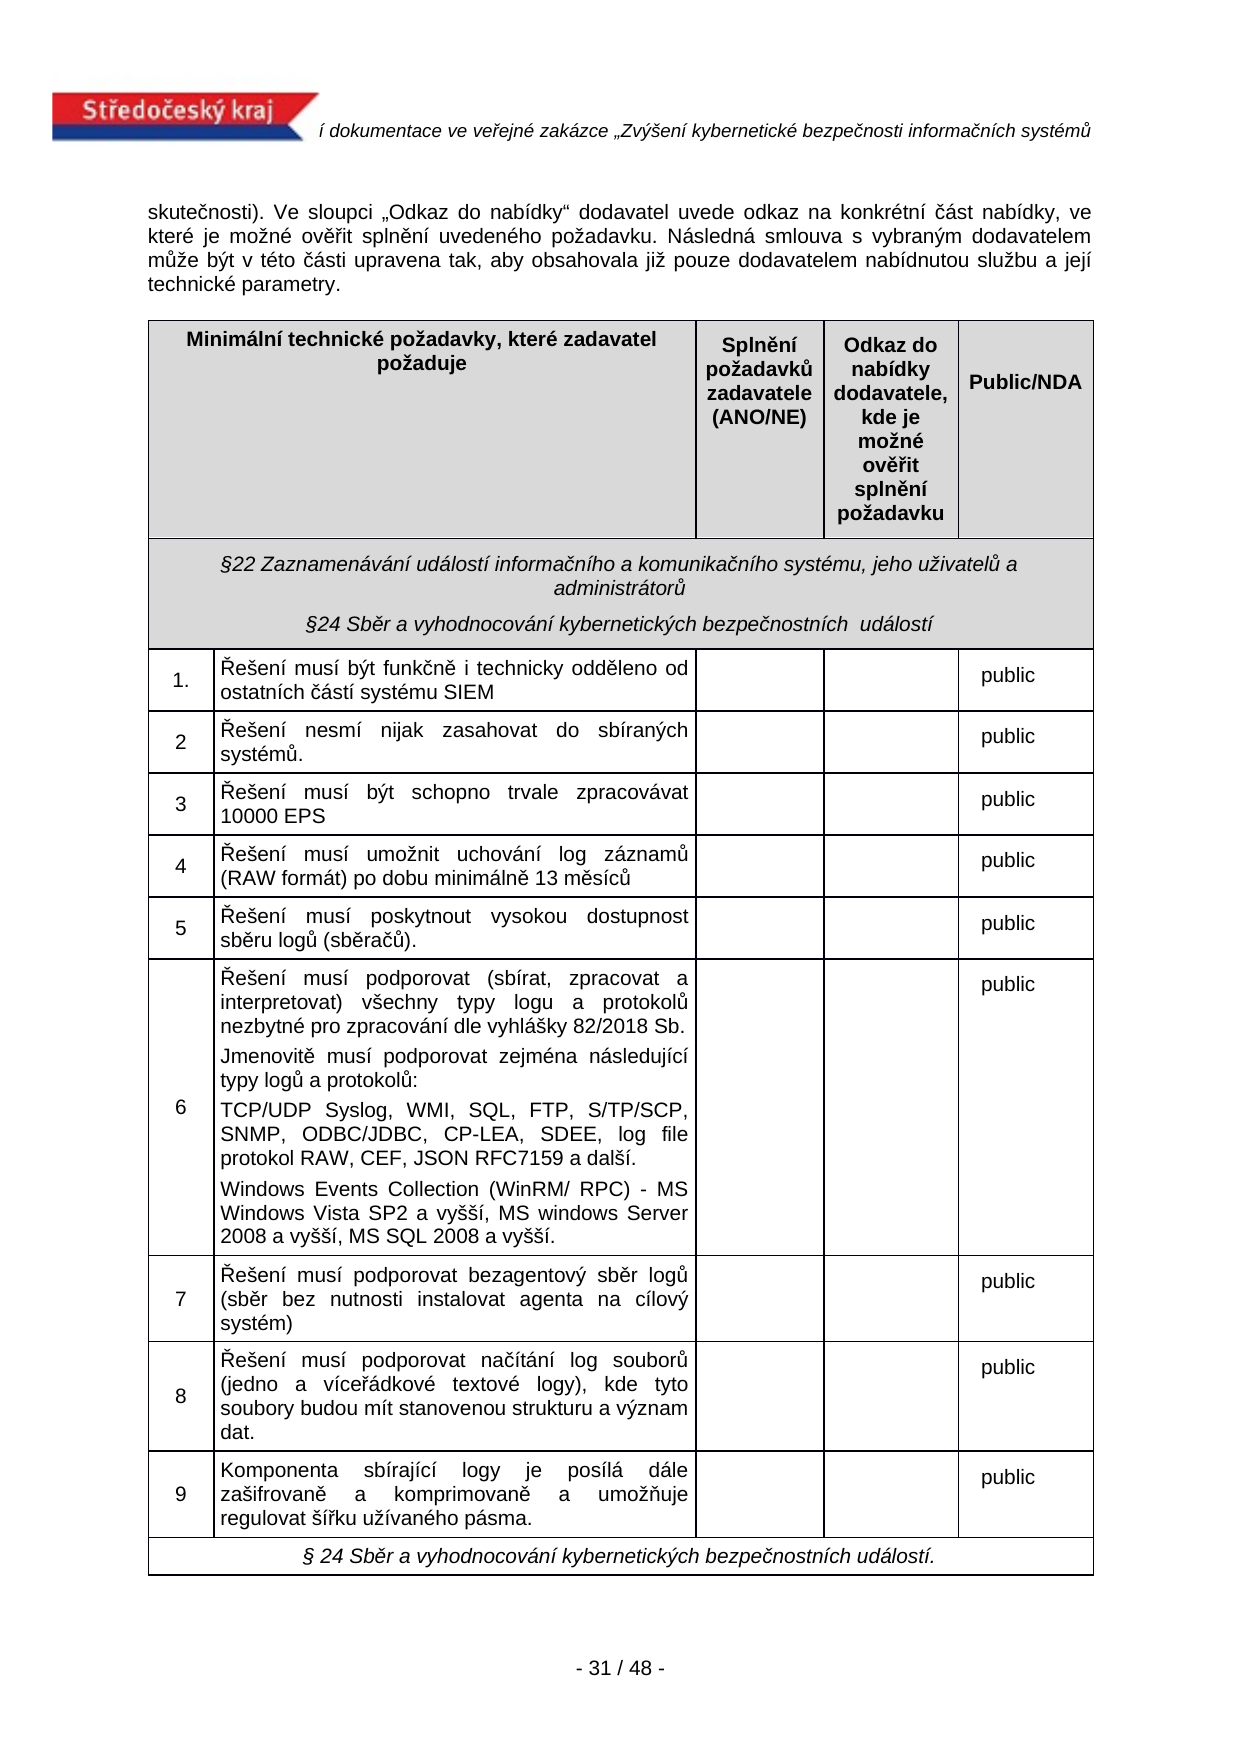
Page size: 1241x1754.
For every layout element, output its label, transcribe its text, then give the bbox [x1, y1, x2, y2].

table_cell [697, 712, 823, 772]
table_cell Řešení musí být schopno trvale zpracovávat 10000 EPS [215, 774, 695, 834]
table_cell [825, 898, 958, 958]
table_cell [697, 1256, 823, 1341]
table_cell [825, 650, 958, 710]
table_header Odkaz do nabídky dodavatele, kde je možné ověřit splnění požadavku [825, 321, 958, 537]
table_cell §22 Zaznamenávání událostí informačního a komunikačního systému, jeho uživatelů a administrátorů §24 Sběr a vyhodnocování kybernetických bezpečnostních událostí [149, 539, 1093, 648]
table_cell [697, 650, 823, 710]
table_cell 4 [149, 836, 213, 896]
table_cell [825, 1342, 958, 1450]
table_cell [697, 1452, 823, 1536]
table_cell [825, 774, 958, 834]
table_cell public [959, 650, 1093, 710]
table_cell 1. [149, 650, 213, 710]
table_cell public [959, 1452, 1093, 1536]
table_cell Řešení musí poskytnout vysokou dostupnost sběru logů (sběračů). [215, 898, 695, 958]
table_cell 5 [149, 898, 213, 958]
table_cell [697, 1342, 823, 1450]
table_cell 2 [149, 712, 213, 772]
table_cell public [959, 712, 1093, 772]
table_header Minimální technické požadavky, které zadavatel požaduje [149, 321, 695, 537]
table_cell public [959, 960, 1093, 1254]
table_cell Řešení musí podporovat načítání log souborů (jedno a víceřádkové textové logy), kde tyto soubory budou mít stanovenou strukturu a význam dat. [215, 1342, 695, 1450]
table_cell 7 [149, 1256, 213, 1341]
table_cell public [959, 1342, 1093, 1450]
picture [52, 43, 320, 194]
table_cell Komponenta sbírající logy je posílá dále zašifrovaně a komprimovaně a umožňuje regulovat šířku užívaného pásma. [215, 1452, 695, 1536]
table_cell Řešení nesmí nijak zasahovat do sbíraných systémů. [215, 712, 695, 772]
table_cell [825, 712, 958, 772]
table_cell 6 [149, 960, 213, 1254]
table_cell [825, 836, 958, 896]
table_cell Řešení musí umožnit uchování log záznamů (RAW formát) po dobu minimálně 13 měsíců [215, 836, 695, 896]
table_cell [697, 960, 823, 1254]
table_cell public [959, 1256, 1093, 1341]
table_cell Řešení musí podporovat (sbírat, zpracovat a interpretovat) všechny typy logu a protokolů nezbytné pro zpracování dle vyhlášky 82/2018 Sb. Jmenovitě musí podporovat zejména následující typy logů a protokolů: TCP/UDP Syslog, WMI, SQL, FTP, S/TP/SCP, SNMP, ODBC/JDBC, CP-LEA, SDEE, log file protokol RAW, CEF, JSON RFC7159 a další. Windows Events Collection (WinRM/ RPC) - MS Windows Vista SP2 a vyšší, MS windows Server 2008 a vyšší, MS SQL 2008 a vyšší. [215, 960, 695, 1254]
table_cell § 24 Sběr a vyhodnocování kybernetických bezpečnostních událostí. [149, 1538, 1093, 1574]
table_cell [697, 898, 823, 958]
table_header Splnění požadavků zadavatele (ANO/NE) [697, 321, 823, 537]
table_cell [825, 1452, 958, 1536]
table_cell public [959, 836, 1093, 896]
table_cell Řešení musí podporovat bezagentový sběr logů (sběr bez nutnosti instalovat agenta na cílový systém) [215, 1256, 695, 1341]
table_cell 3 [149, 774, 213, 834]
table_cell [697, 774, 823, 834]
table_cell [825, 960, 958, 1254]
table_cell public [959, 774, 1093, 834]
table_header Public/NDA [959, 321, 1093, 537]
table_cell Řešení musí být funkčně i technicky odděleno od ostatních částí systému SIEM [215, 650, 695, 710]
table_cell public [959, 898, 1093, 958]
table_cell 8 [149, 1342, 213, 1450]
table_cell 9 [149, 1452, 213, 1536]
table_cell [825, 1256, 958, 1341]
table_cell [697, 836, 823, 896]
